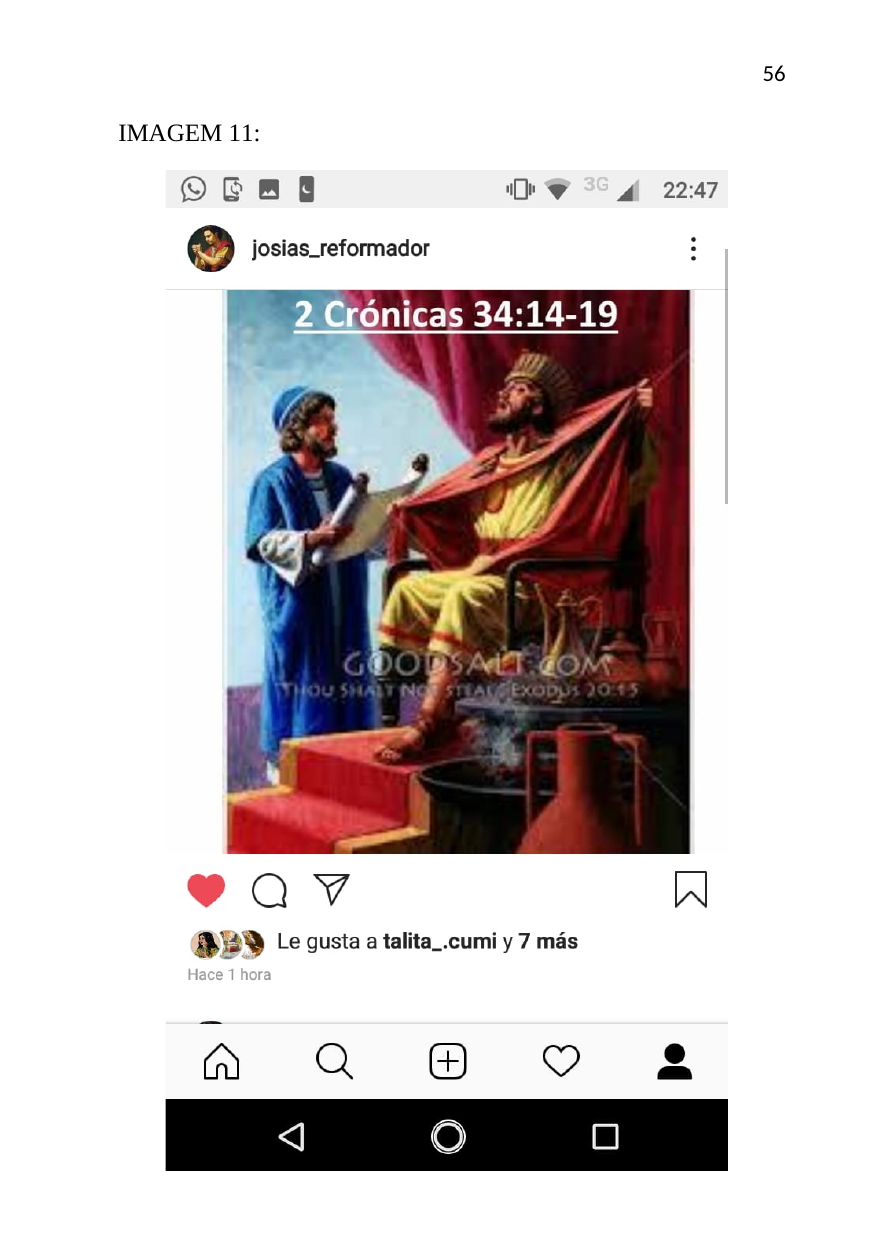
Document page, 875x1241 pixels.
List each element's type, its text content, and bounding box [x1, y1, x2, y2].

picture [165, 170, 729, 1171]
text IMAGEM 11: [118, 118, 785, 147]
